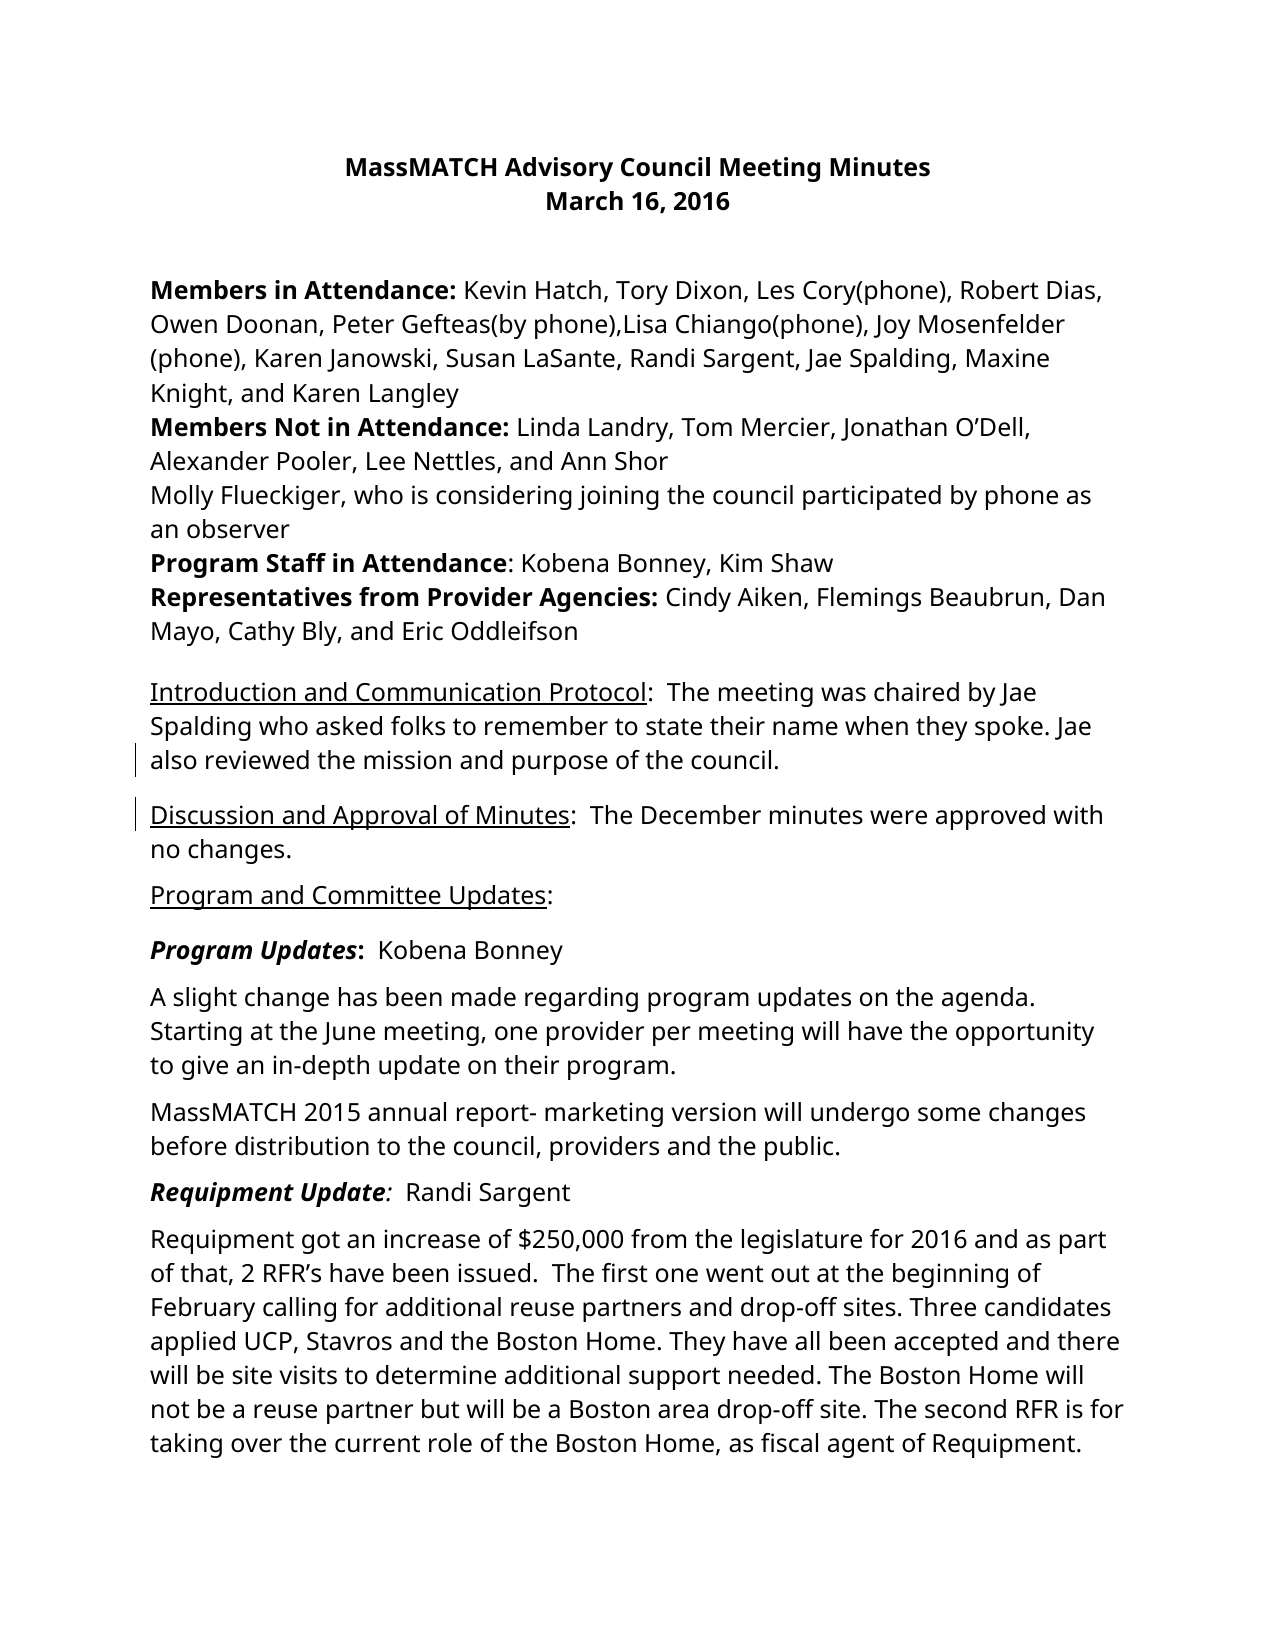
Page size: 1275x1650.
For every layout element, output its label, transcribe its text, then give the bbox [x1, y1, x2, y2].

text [150, 1221, 1125, 1460]
text Members Not in Attendance: Linda Landry, Tom Mercier, Jonathan O’Dell, Alexander Pooler, Lee Nettles, and Ann Shor [150, 409, 1125, 477]
text MassMATCH Advisory Council Meeting Minutes [150, 150, 1125, 184]
text Program Staff in Attendance: Kobena Bonney, Kim Shaw [150, 546, 1125, 579]
text Molly Flueckiger, who is considering joining the council participated by phone as an observer [150, 477, 1125, 546]
text Representatives from Provider Agencies: Cindy Aiken, Flemings Beaubrun, Dan Mayo, Cathy Bly, and Eric Oddleifson [150, 579, 1125, 674]
text Introduction and Communication Protocol: The meeting was chaired by Jae Spalding who asked folks to remember to state their name when they spoke. Jae also reviewed the mission and purpose of the council. [150, 674, 1125, 777]
text Requipment Update: Randi Sargent [150, 1175, 1125, 1209]
text A slight change has been made regarding program updates on the agenda. Starting at the June meeting, one provider per meeting will have the opportunity to give an in-depth update on their program. [150, 979, 1125, 1082]
text MassMATCH 2015 annual report- marketing version will undergo some changes before distribution to the council, providers and the public. [150, 1094, 1125, 1162]
text Program and Committee Updates: [150, 878, 1125, 912]
text March 16, 2016 [150, 184, 1125, 218]
text Members in Attendance: Kevin Hatch, Tory Dixon, Les Cory(phone), Robert Dias, Owen Doonan, Peter Gefteas(by phone),Lisa Chiango(phone), Joy Mosenfelder (phone), Karen Janowski, Susan LaSante, Randi Sargent, Jae Spalding, Maxine Knight, and Karen Langley [150, 273, 1125, 409]
text Program Updates: Kobena Bonney [150, 933, 1125, 967]
text Discussion and Approval of Minutes: The December minutes were approved with no changes. [150, 797, 1125, 866]
